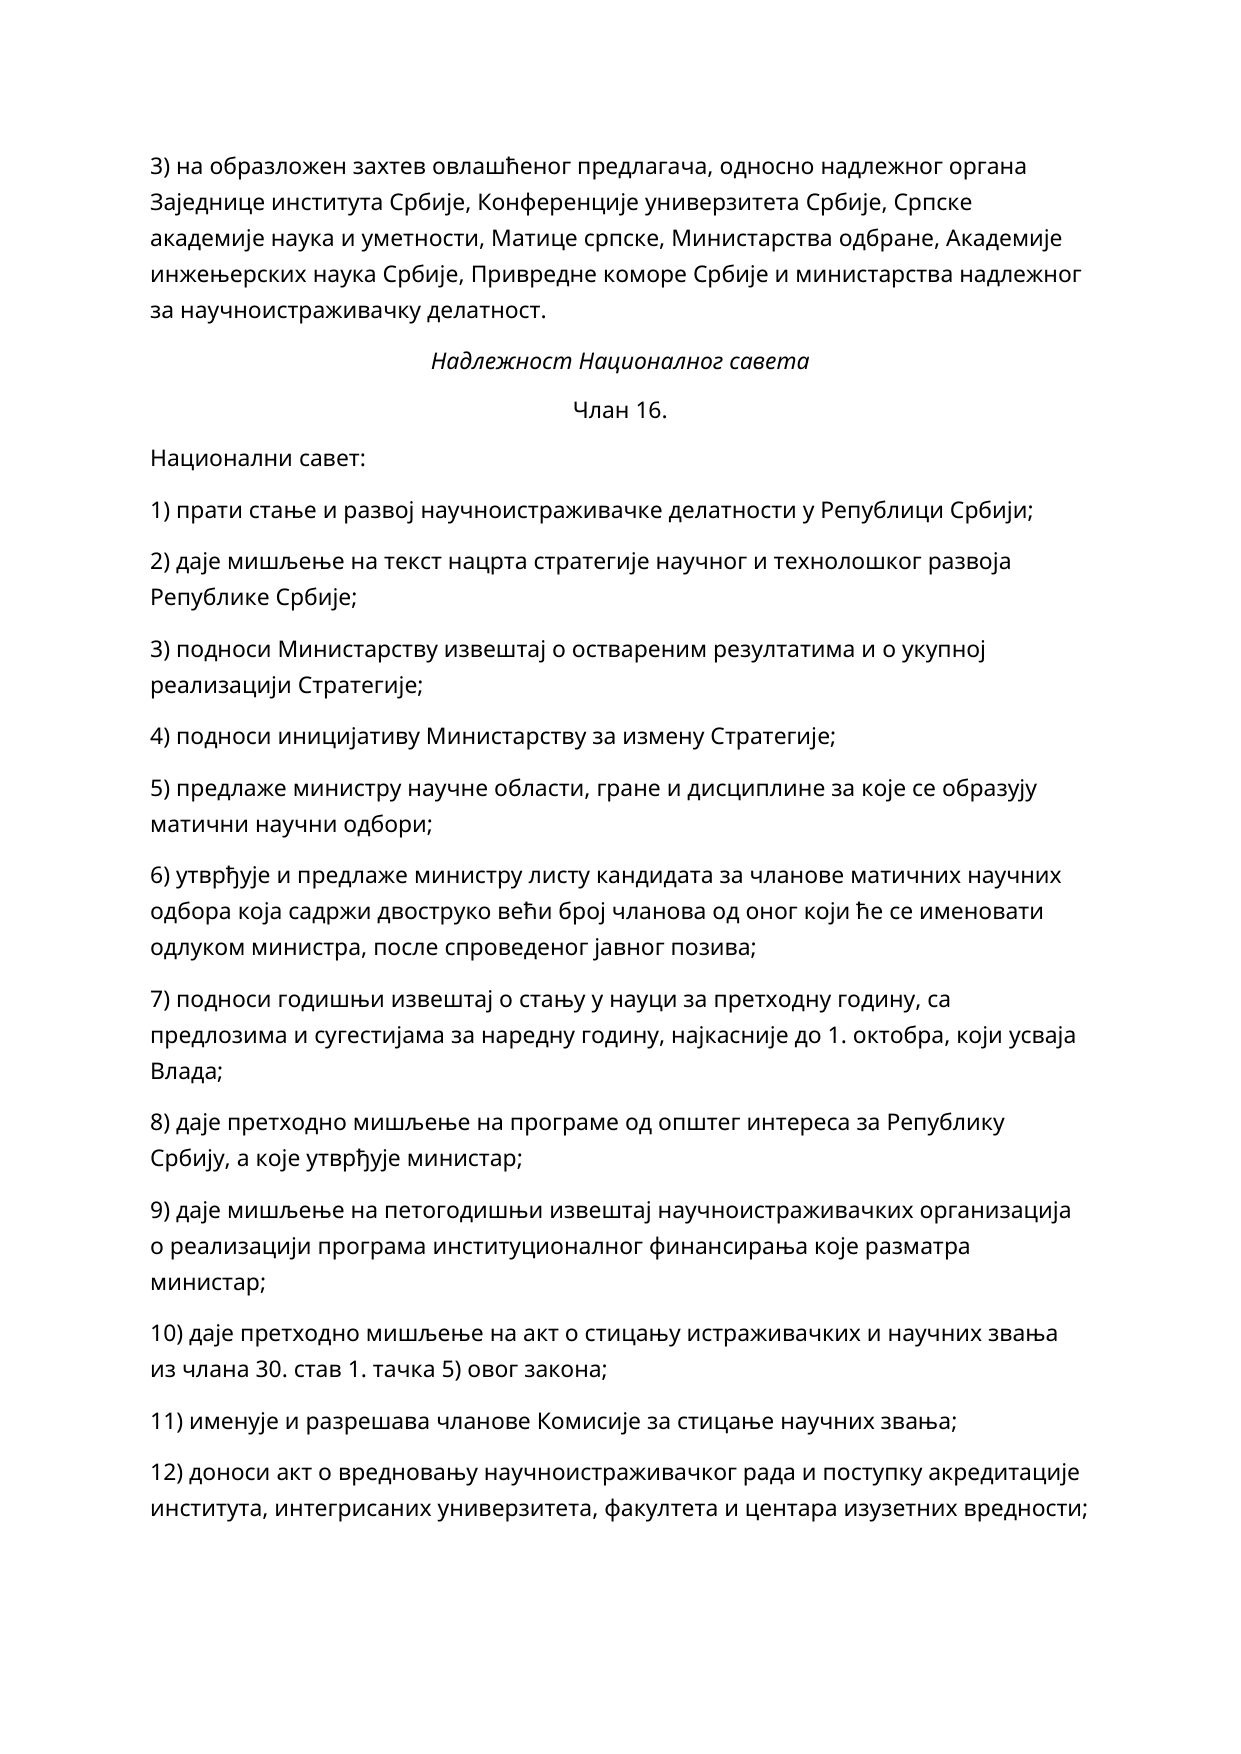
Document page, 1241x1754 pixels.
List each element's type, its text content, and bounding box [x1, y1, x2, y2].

text Национални савет: [150, 442, 1090, 473]
text Члан 16. [150, 394, 1090, 425]
text 11) именује и разрешава чланове Комисије за стицање научних звања; [150, 1405, 1090, 1436]
text 2) даје мишљење на текст нацрта стратегије научног и технолошког развоја Републике Србије; [150, 545, 1090, 612]
text 3) на образложен захтев овлашћеног предлагача, односно надлежног органа Заједнице института Србије, Конференције универзитета Србије, Српске академије наука и уметности, Матице српске, Министарства одбране, Академије инжењерских наука Србије, Привредне коморе Србије и министарства надлежног за научноистраживачку делатност. [150, 150, 1090, 325]
text 1) прати стање и развој научноистраживачке делатности у Републици Србији; [150, 494, 1090, 525]
text 5) предлаже министру научне области, гране и дисциплине за које се образују матични научни одбори; [150, 772, 1090, 839]
text 12) доноси акт о вредновању научноистраживачког рада и поступку акредитације института, интегрисаних универзитета, факултета и центара изузетних вредности; [150, 1456, 1090, 1523]
text 6) утврђује и предлаже министру листу кандидата за чланове матичних научних одбора која садржи двоструко већи број чланова од оног који ће се именовати одлуком министра, после спроведеног јавног позива; [150, 859, 1090, 962]
text 3) подноси Министарству извештај о оствареним резултатима и о укупној реализацији Стратегије; [150, 633, 1090, 700]
text Надлежност Националног савета [150, 345, 1090, 377]
text 10) даје претходно мишљење на акт о стицању истраживачких и научних звања из члана 30. став 1. тачка 5) овог закона; [150, 1317, 1090, 1384]
text 9) даје мишљење на петогодишњи извештај научноистраживачких организација о реализацији програма институционалног финансирања које разматра министар; [150, 1194, 1090, 1297]
text 7) подноси годишњи извештај о стању у науци за претходну годину, са предлозима и сугестијама за наредну годину, најкасније до 1. октобра, који усваја Влада; [150, 983, 1090, 1086]
text 8) даје претходно мишљење на програме од општег интереса за Републику Србију, а које утврђује министар; [150, 1106, 1090, 1173]
text 4) подноси иницијативу Министарству за измену Стратегије; [150, 720, 1090, 752]
